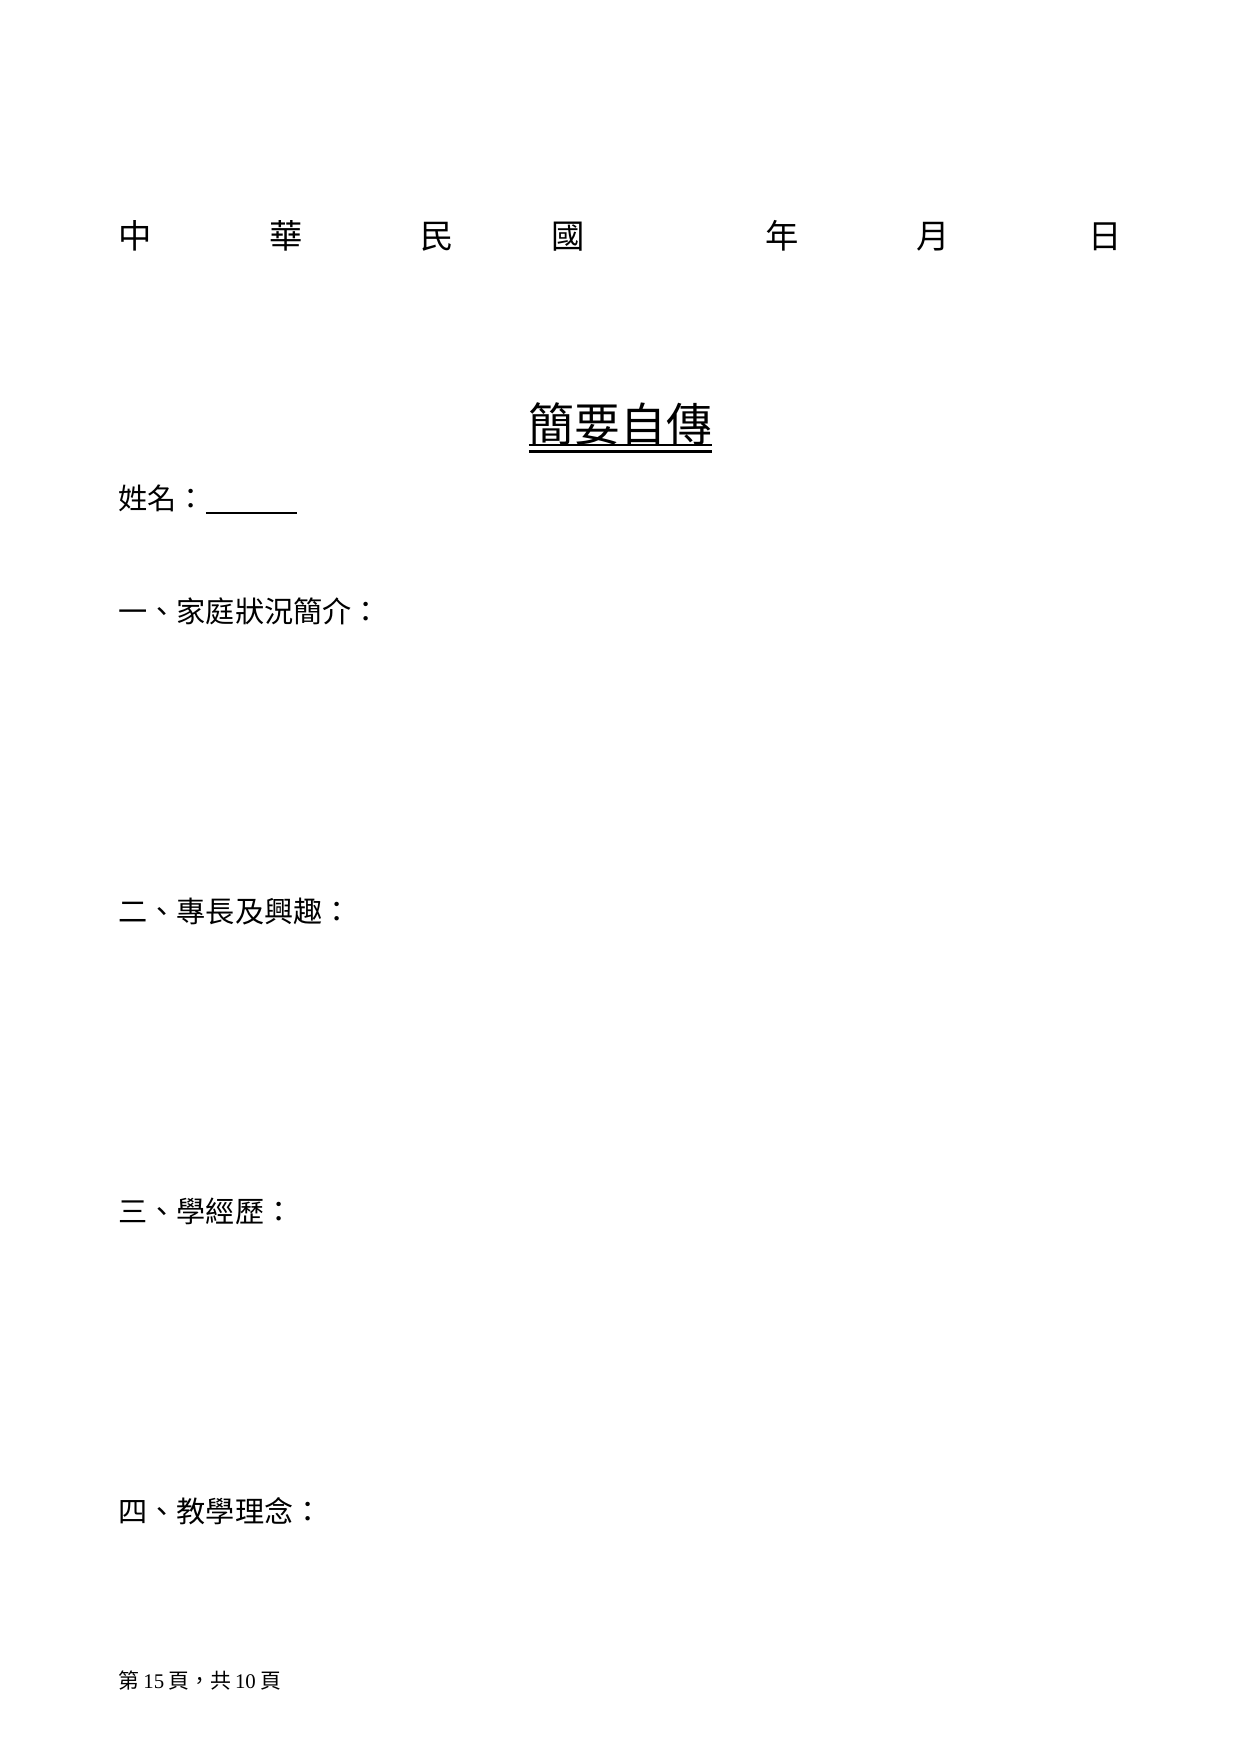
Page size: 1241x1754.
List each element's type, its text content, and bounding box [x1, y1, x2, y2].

text 姓名： [118, 459, 1122, 534]
text 三、學經歷： [118, 1172, 1122, 1247]
text 簡要自傳 [118, 384, 1122, 459]
text 二、專長及興趣： [118, 872, 1122, 947]
text 一、家庭狀況簡介： [118, 572, 1122, 647]
text 四、教學理念： [118, 1472, 1122, 1547]
text 中 華 民 國 年 月 日 [118, 197, 1122, 272]
